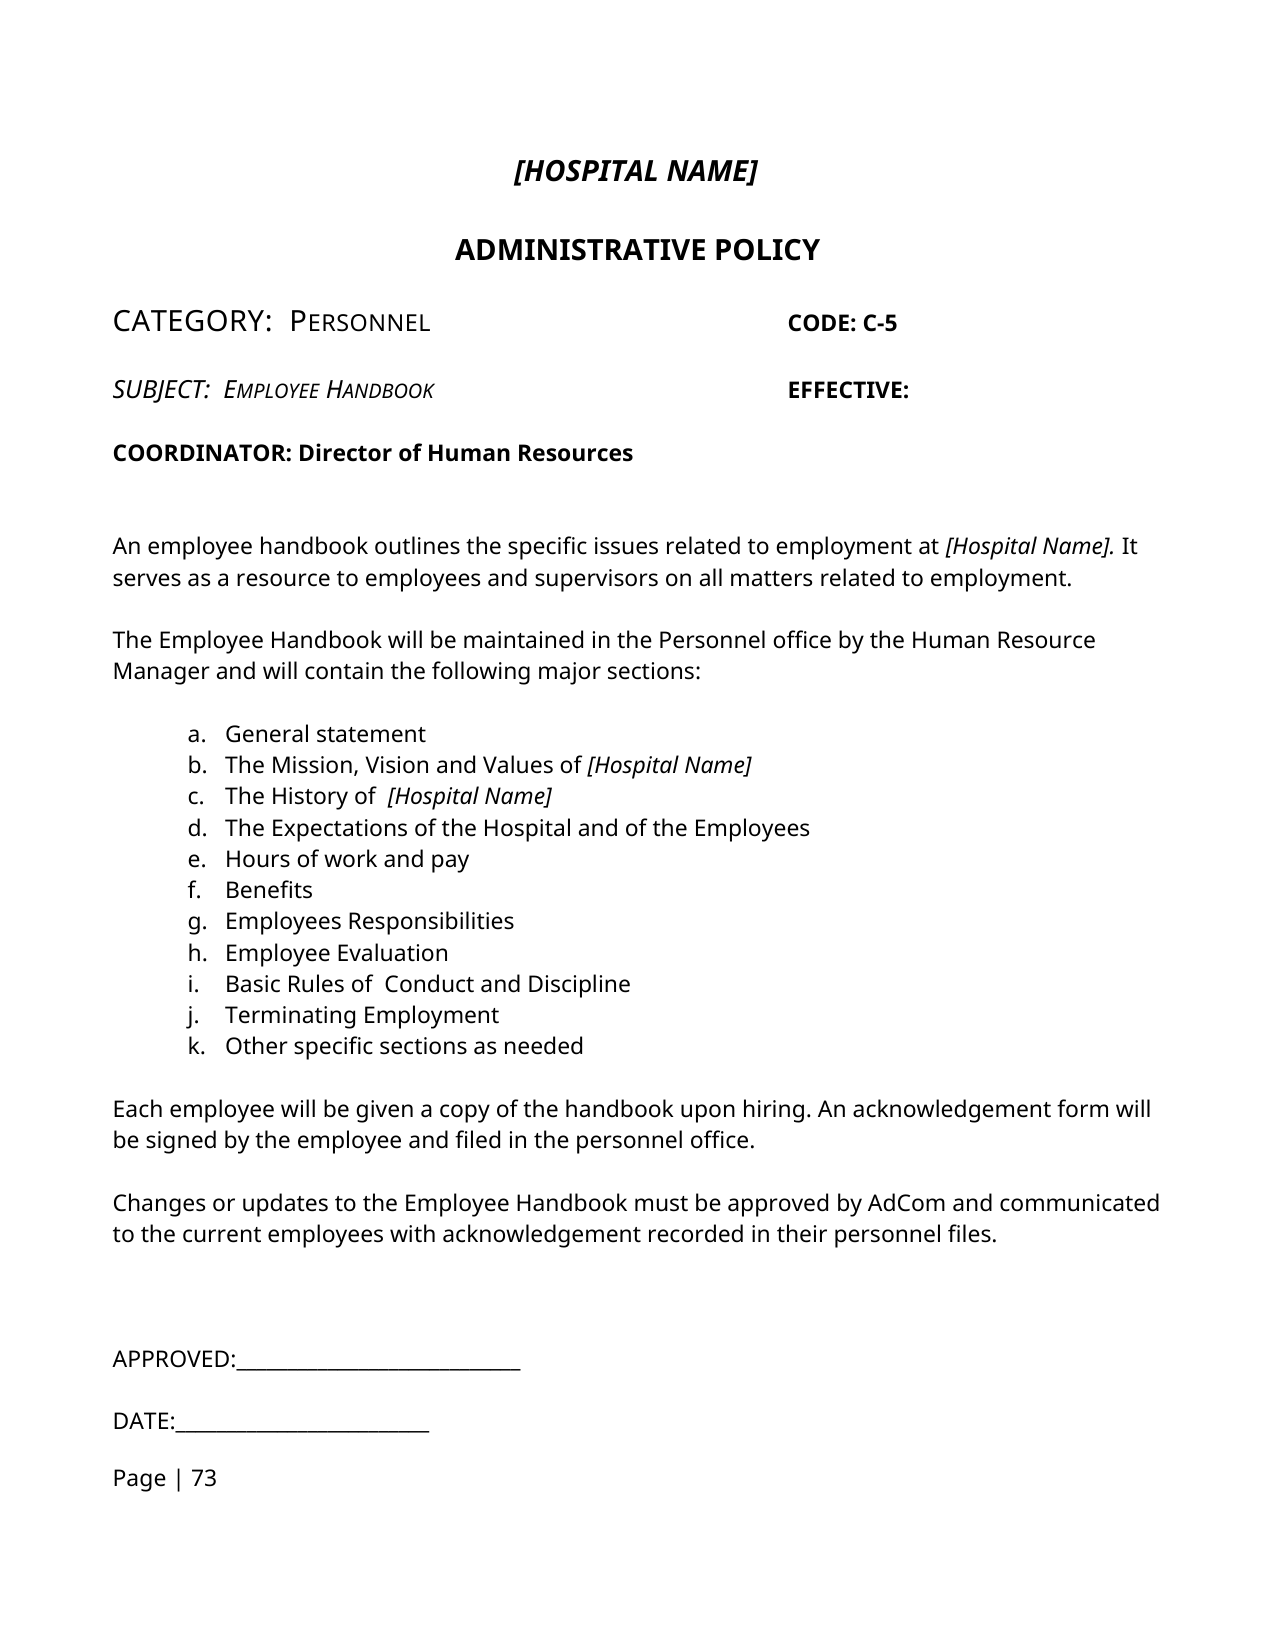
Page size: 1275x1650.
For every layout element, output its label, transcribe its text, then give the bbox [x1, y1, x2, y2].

text An employee handbook outlines the specific issues related to employment at [Hospital Name]. It serves as a resource to employees and supervisors on all matters related to employment. [112, 530, 1162, 593]
text Each employee will be given a copy of the handbook upon hiring. An acknowledgement form will be signed by the employee and filed in the personnel office. [112, 1093, 1162, 1155]
text [HOSPITAL NAME] [112, 150, 1162, 190]
text DATE:_________________________ [112, 1405, 1162, 1437]
text CATEGORY: Personnel CODE: C-5 [112, 300, 1162, 340]
list Employees Responsibilities [187, 905, 1162, 937]
text SUBJECT: Employee Handbook EFFECTIVE: [112, 371, 1162, 405]
list Basic Rules of Conduct and Discipline [187, 968, 1162, 999]
list The Expectations of the Hospital and of the Employees [187, 812, 1162, 843]
text APPROVED:____________________________ [112, 1343, 1162, 1374]
list General statement [187, 718, 1162, 749]
text COORDINATOR: Director of Human Resources [112, 437, 1162, 468]
list Hours of work and pay [187, 843, 1162, 874]
list Employee Evaluation [187, 937, 1162, 968]
text ADMINISTRATIVE POLICY [112, 229, 1162, 269]
list The History of [Hospital Name] [187, 780, 1162, 812]
list The , Vision and Values of [Hospital Name] [187, 749, 1162, 780]
text The Employee Handbook will be maintained in the Personnel office by the Human Resource Manager and will contain the following major sections: [112, 624, 1162, 687]
list Benefits [187, 874, 1162, 905]
list Other specific sections as needed [187, 1030, 1162, 1062]
text Changes or updates to the Employee Handbook must be approved by AdCom and communicated to the current employees with acknowledgement recorded in their personnel files. [112, 1187, 1162, 1249]
list Terminating Employment [187, 999, 1162, 1030]
